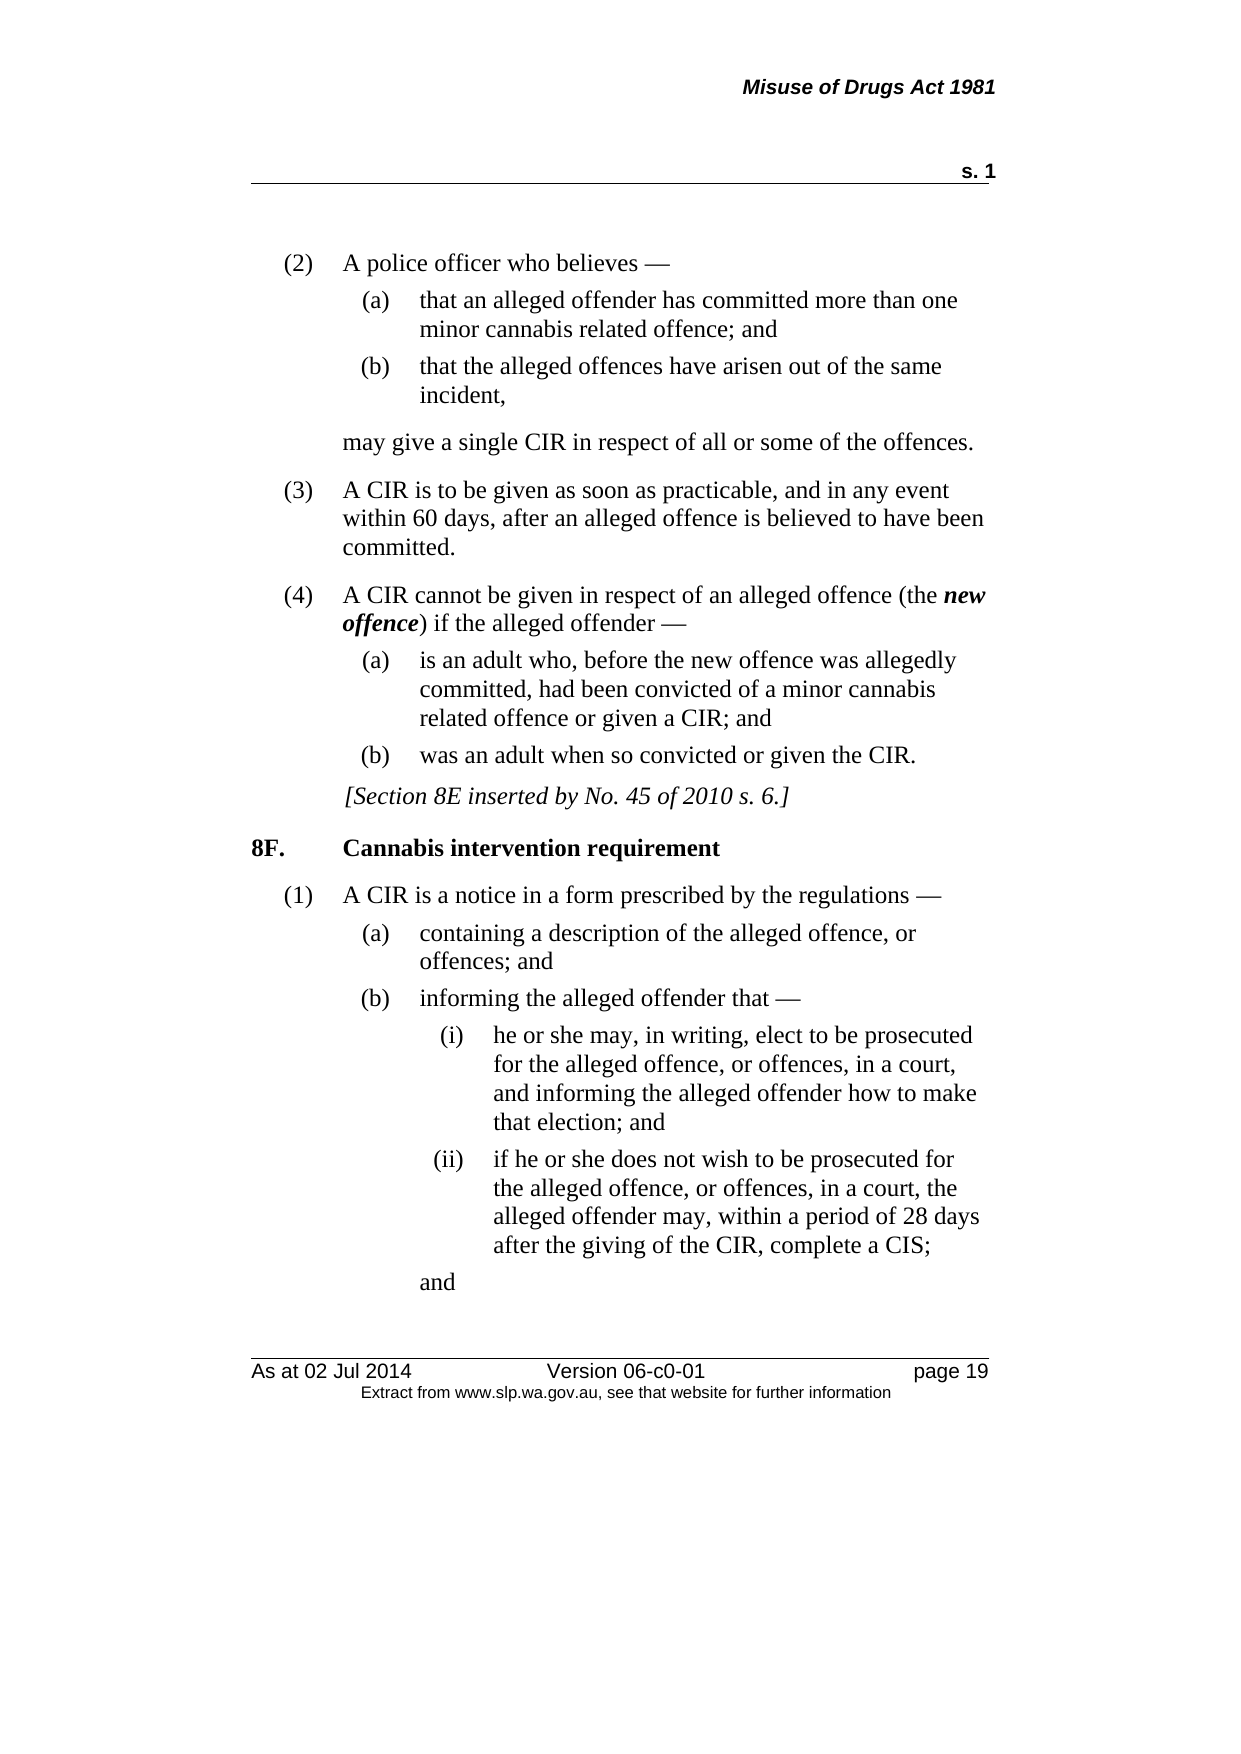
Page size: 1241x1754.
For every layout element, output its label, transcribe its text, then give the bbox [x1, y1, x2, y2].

text (a) that an alleged offender has committed more than one minor cannabis related offence; and [251, 285, 989, 343]
text (i) he or she may, in writing, elect to be prosecuted for the alleged offence, or offences, in a court, and informing the alleged offender how to make that election; and [251, 1021, 989, 1136]
text (a) is an adult who, before the new offence was allegedly committed, had been convicted of a minor cannabis related offence or given a CIR; and [251, 646, 989, 732]
text (1) A CIR is a notice in a form prescribed by the regulations — [251, 881, 989, 909]
text (2) A police officer who believes — [251, 248, 989, 277]
text (b) that the alleged offences have arisen out of the same incident, [251, 351, 989, 408]
text (4) A CIR cannot be given in respect of an alleged offence (the new offence) if the alleged offender — [251, 580, 989, 637]
text may give a single CIR in respect of all or some of the offences. [251, 427, 989, 456]
text (b) informing the alleged offender that — [251, 983, 989, 1012]
subtitle 8F. Cannabis intervention requirement [251, 833, 989, 862]
text [Section 8E inserted by No. 45 of 2010 s. 6.] [251, 781, 989, 810]
text (3) A CIR is to be given as soon as practicable, and in any event within 60 days, after an alleged offence is believed to have been committed. [251, 475, 989, 561]
text (a) containing a description of the alleged offence, or offences; and [251, 918, 989, 975]
text (ii) if he or she does not wish to be prosecuted for the alleged offence, or offences, in a court, the alleged offender may, within a period of 28 days after the giving of the CIR, complete a CIS; [251, 1144, 989, 1259]
text (b) was an adult when so convicted or given the CIR. [251, 740, 989, 769]
text and [251, 1267, 989, 1296]
